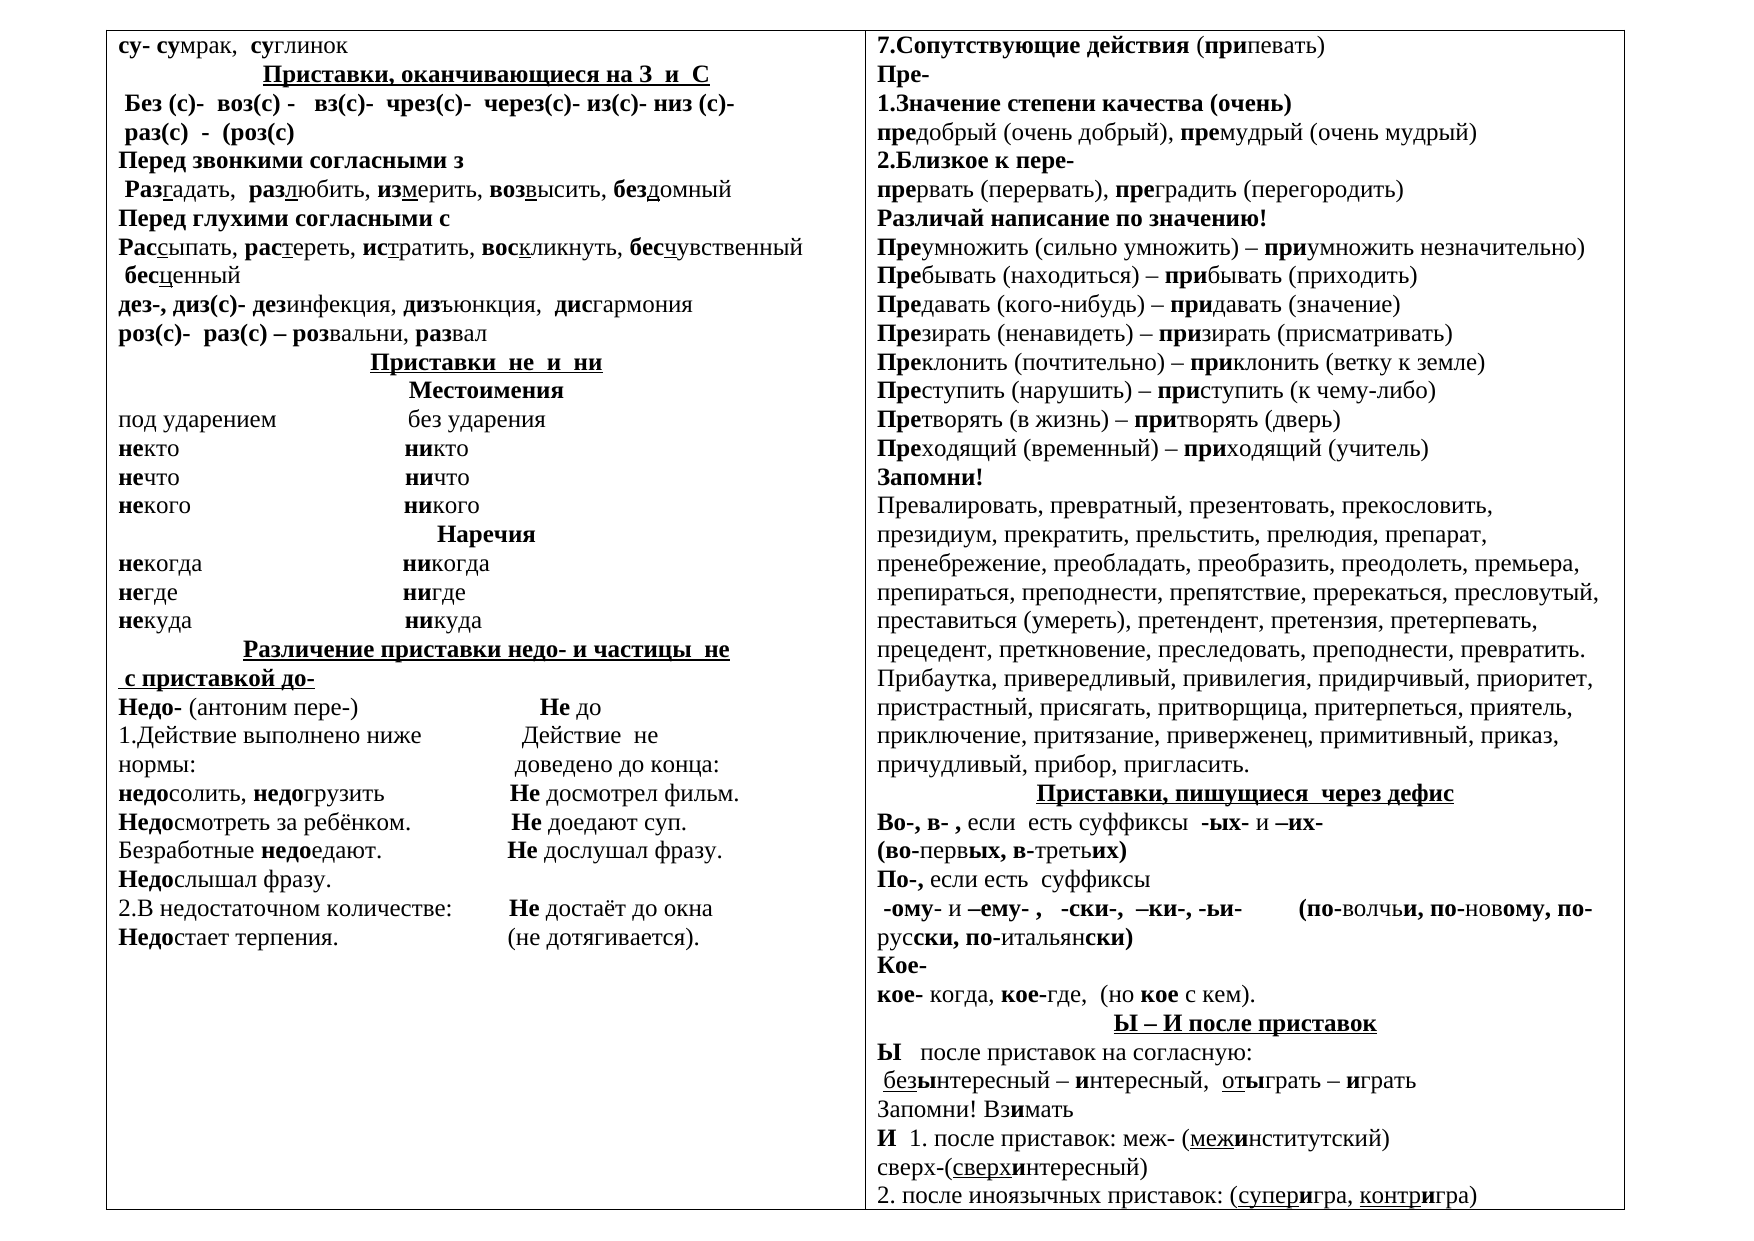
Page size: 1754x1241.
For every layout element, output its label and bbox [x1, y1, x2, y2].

table_header [107, 31, 865, 1209]
table_header [866, 31, 1624, 1209]
